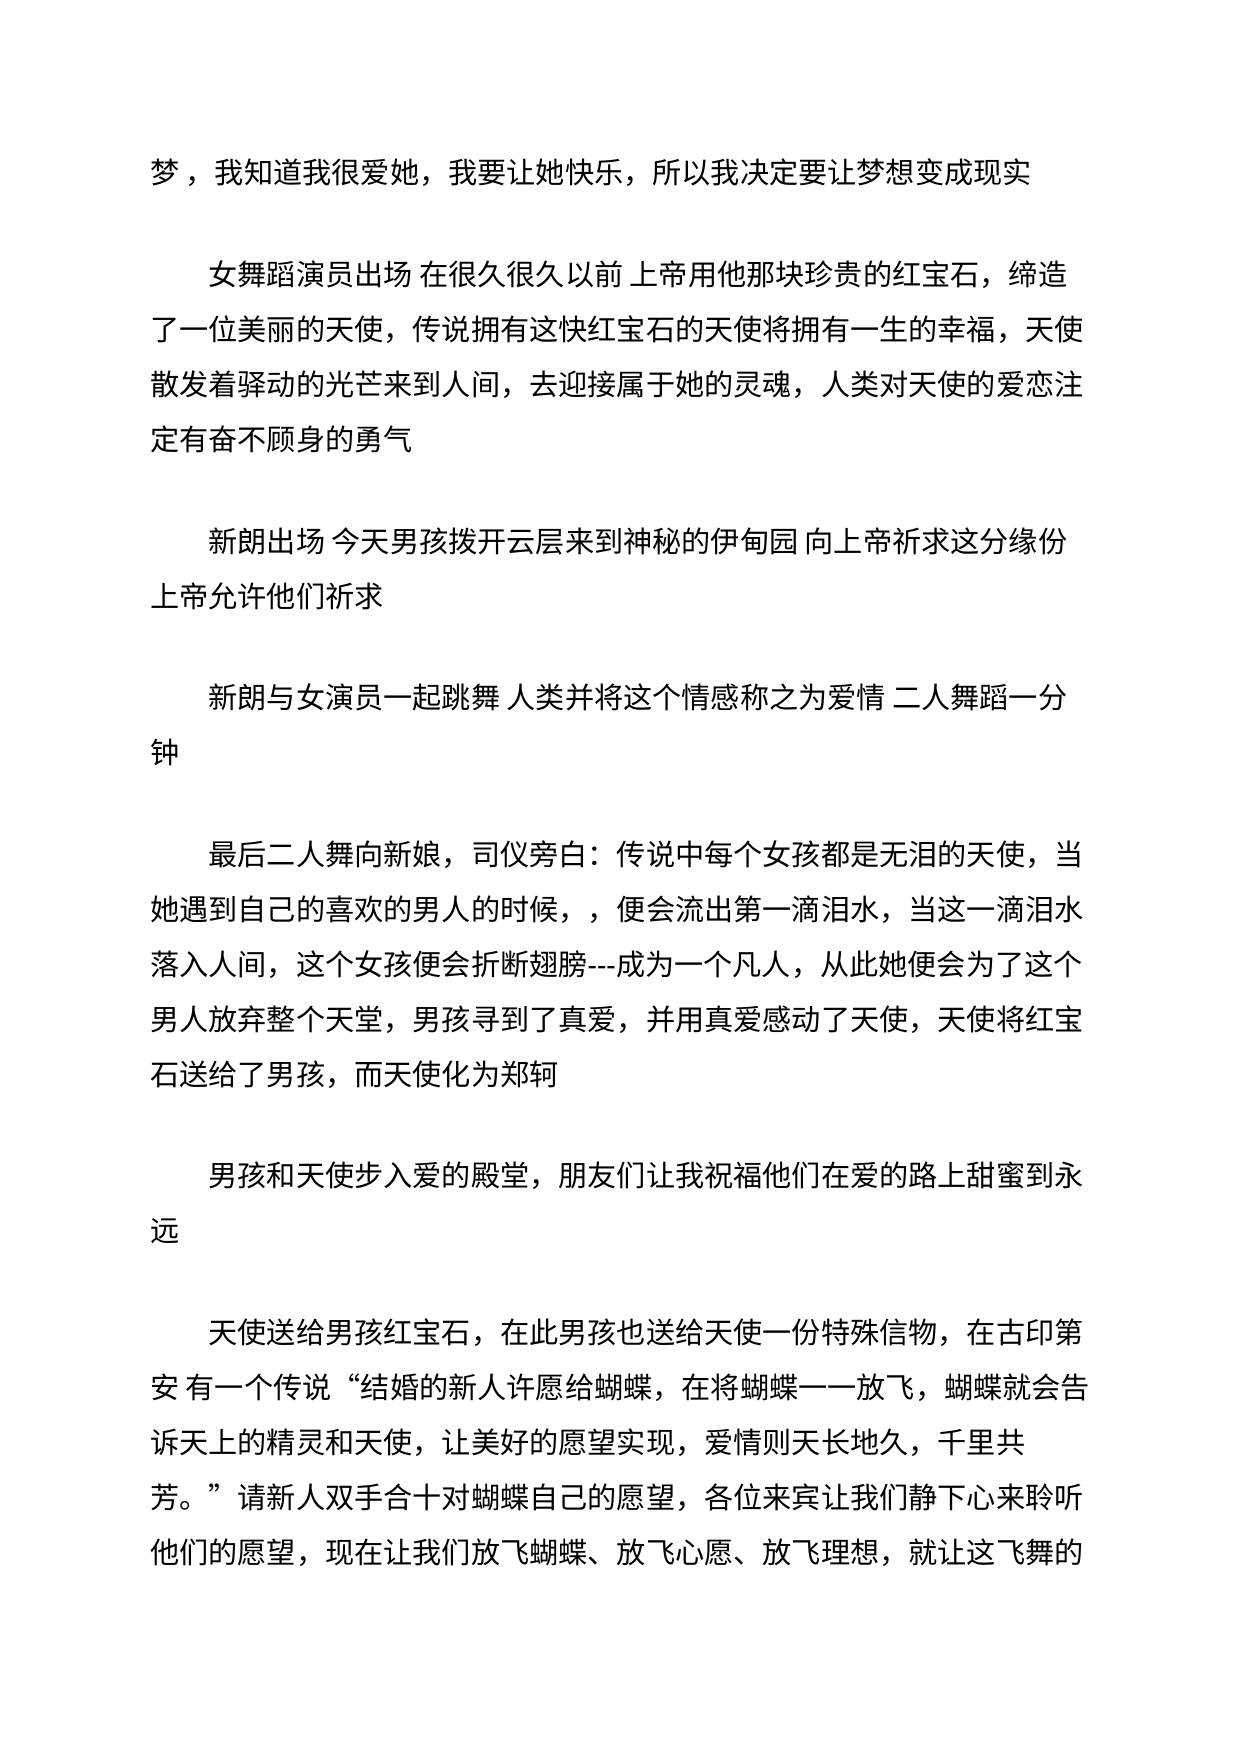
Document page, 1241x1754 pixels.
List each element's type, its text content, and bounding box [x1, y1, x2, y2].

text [150, 1310, 1090, 1572]
text 最后二人舞向新娘，司仪旁白：传说中每个女孩都是无泪的天使，当她遇到自己的喜欢的男人的时候，，便会流出第一滴泪水，当这一滴泪水落入人间，这个女孩便会折断翅膀---成为一个凡人，从此她便会为了这个男人放弃整个天堂，男孩寻到了真爱，并用真爱感动了天使，天使将红宝石送给了男孩，而天使化为郑轲 [150, 832, 1090, 1093]
text 新朗与女演员一起跳舞 人类并将这个情感称之为爱情 二人舞蹈一分钟 [150, 675, 1090, 772]
text 女舞蹈演员出场 在很久很久以前 上帝用他那块珍贵的红宝石，缔造了一位美丽的天使，传说拥有这快红宝石的天使将拥有一生的幸福，天使散发着驿动的光芒来到人间，去迎接属于她的灵魂，人类对天使的爱恋注定有奋不顾身的勇气 [150, 252, 1090, 459]
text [150, 150, 1090, 192]
text 新朗出场 今天男孩拨开云层来到神秘的伊甸园 向上帝祈求这分缘份 上帝允许他们祈求 [150, 518, 1090, 615]
text 男孩和天使步入爱的殿堂，朋友们让我祝福他们在爱的路上甜蜜到永远 [150, 1153, 1090, 1250]
